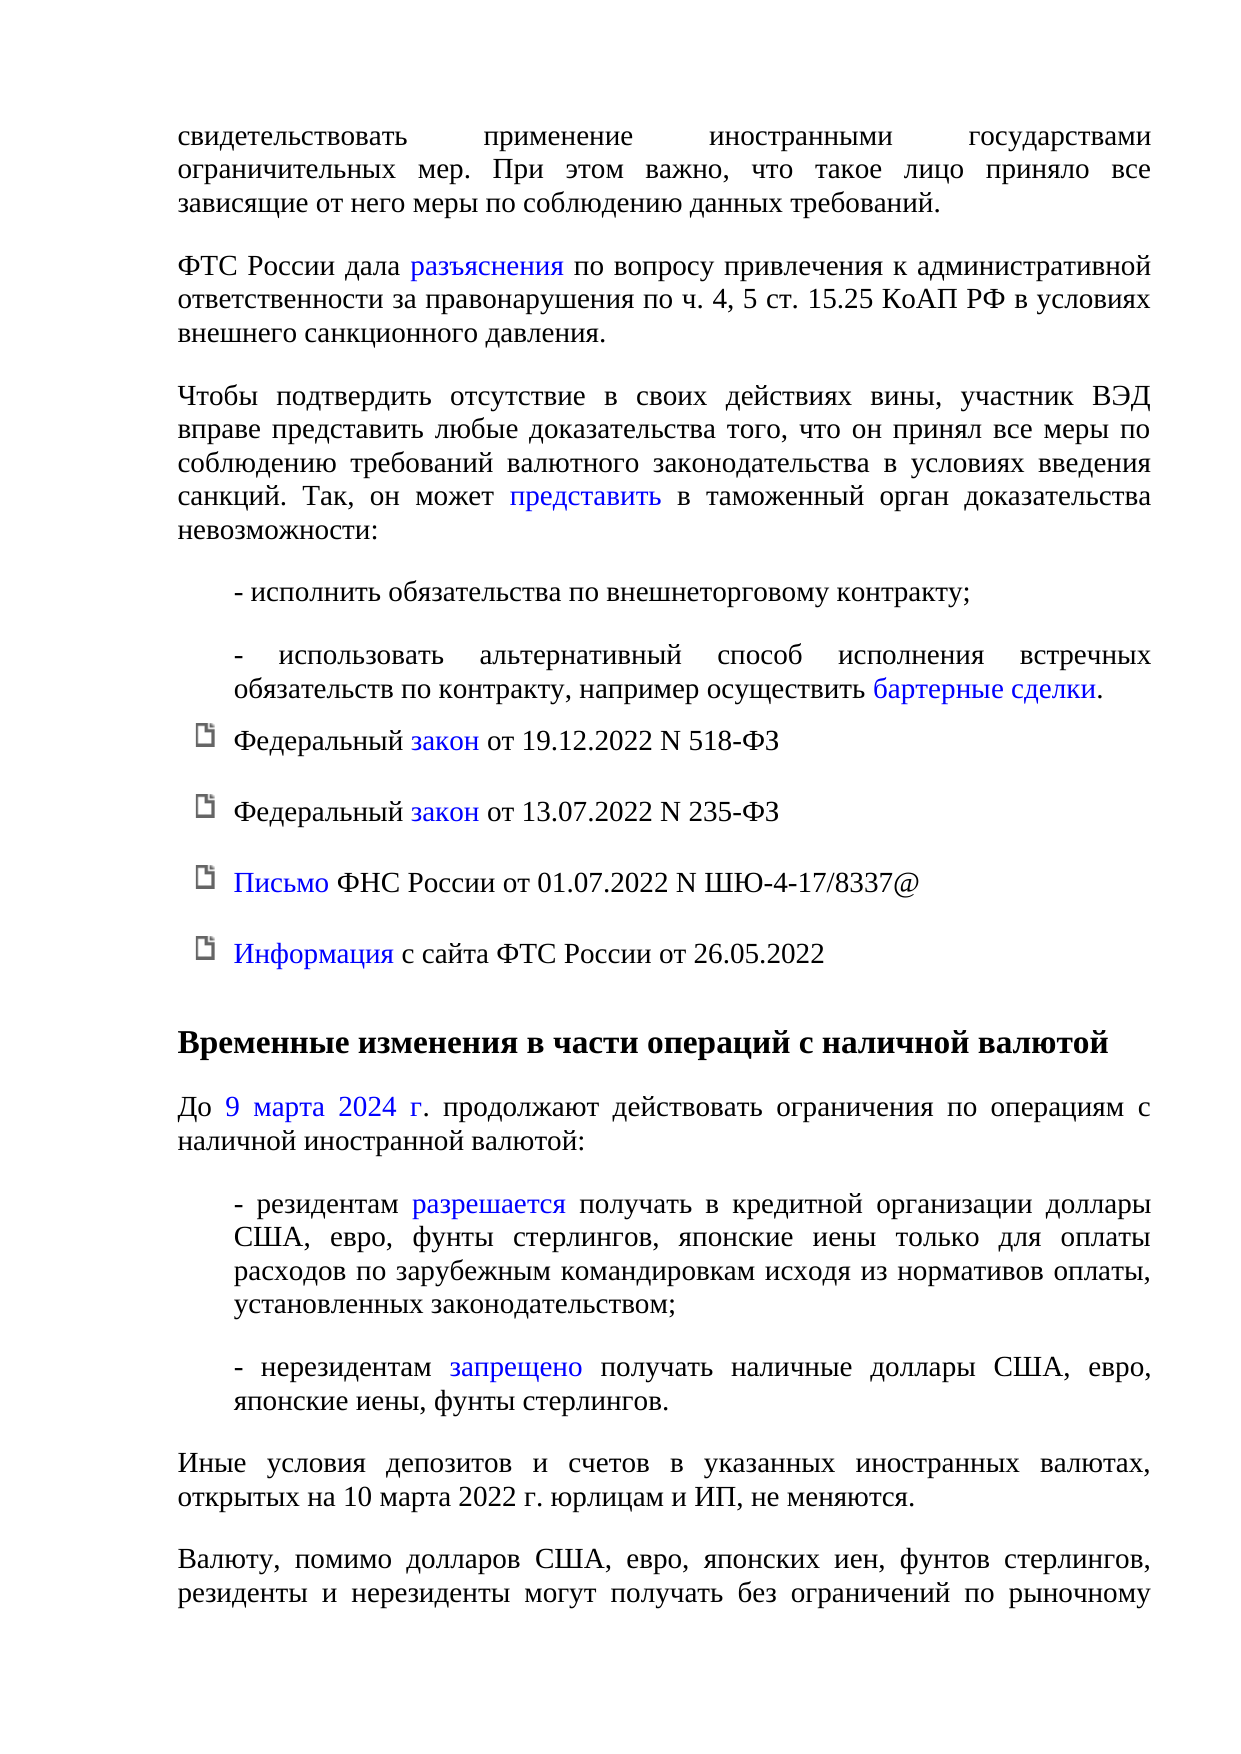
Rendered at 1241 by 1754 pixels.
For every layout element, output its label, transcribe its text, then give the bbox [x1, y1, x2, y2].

text - исполнить обязательства по внешнеторговому контракту; [233, 574, 1152, 608]
text До 9 марта 2024 г. продолжают действовать ограничения по операциям с наличной иностранной валютой: [177, 1089, 1152, 1157]
text Иные условия депозитов и счетов в указанных иностранных валютах, открытых на 10 марта 2022 г. юрлицам и ИП, не меняются. [177, 1445, 1152, 1512]
text Временные изменения в части операций с наличной валютой [177, 1022, 1152, 1060]
picture [195, 723, 215, 747]
picture [195, 794, 215, 818]
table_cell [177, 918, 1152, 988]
text Чтобы подтвердить отсутствие в своих действиях вины, участник ВЭД вправе представить любые доказательства того, что он принял все меры по соблюдению требований валютного законодательства в условиях введения санкций. Так, он может представить в таможенный орган доказательства невозможности: [177, 378, 1152, 545]
text - нерезидентам запрещено получать наличные доллары США, евро, японские иены, фунты стерлингов. [233, 1349, 1152, 1416]
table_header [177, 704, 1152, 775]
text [177, 1542, 1152, 1609]
picture [195, 865, 215, 889]
text ФТС России дала разъяснения по вопросу привлечения к административной ответственности за правонарушения по ч. 4, 5 ст. 15.25 КоАП РФ в условиях внешнего санкционного давления. [177, 248, 1152, 348]
picture [195, 936, 215, 960]
text - использовать альтернативный способ исполнения встречных обязательств по контракту, например осуществить бартерные сделки. [233, 637, 1152, 704]
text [177, 118, 1152, 219]
text - резидентам разрешается получать в кредитной организации доллары США, евро, фунты стерлингов, японские иены только для оплаты расходов по зарубежным командировкам исходя из нормативов оплаты, установленных законодательством; [233, 1186, 1152, 1320]
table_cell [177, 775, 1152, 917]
